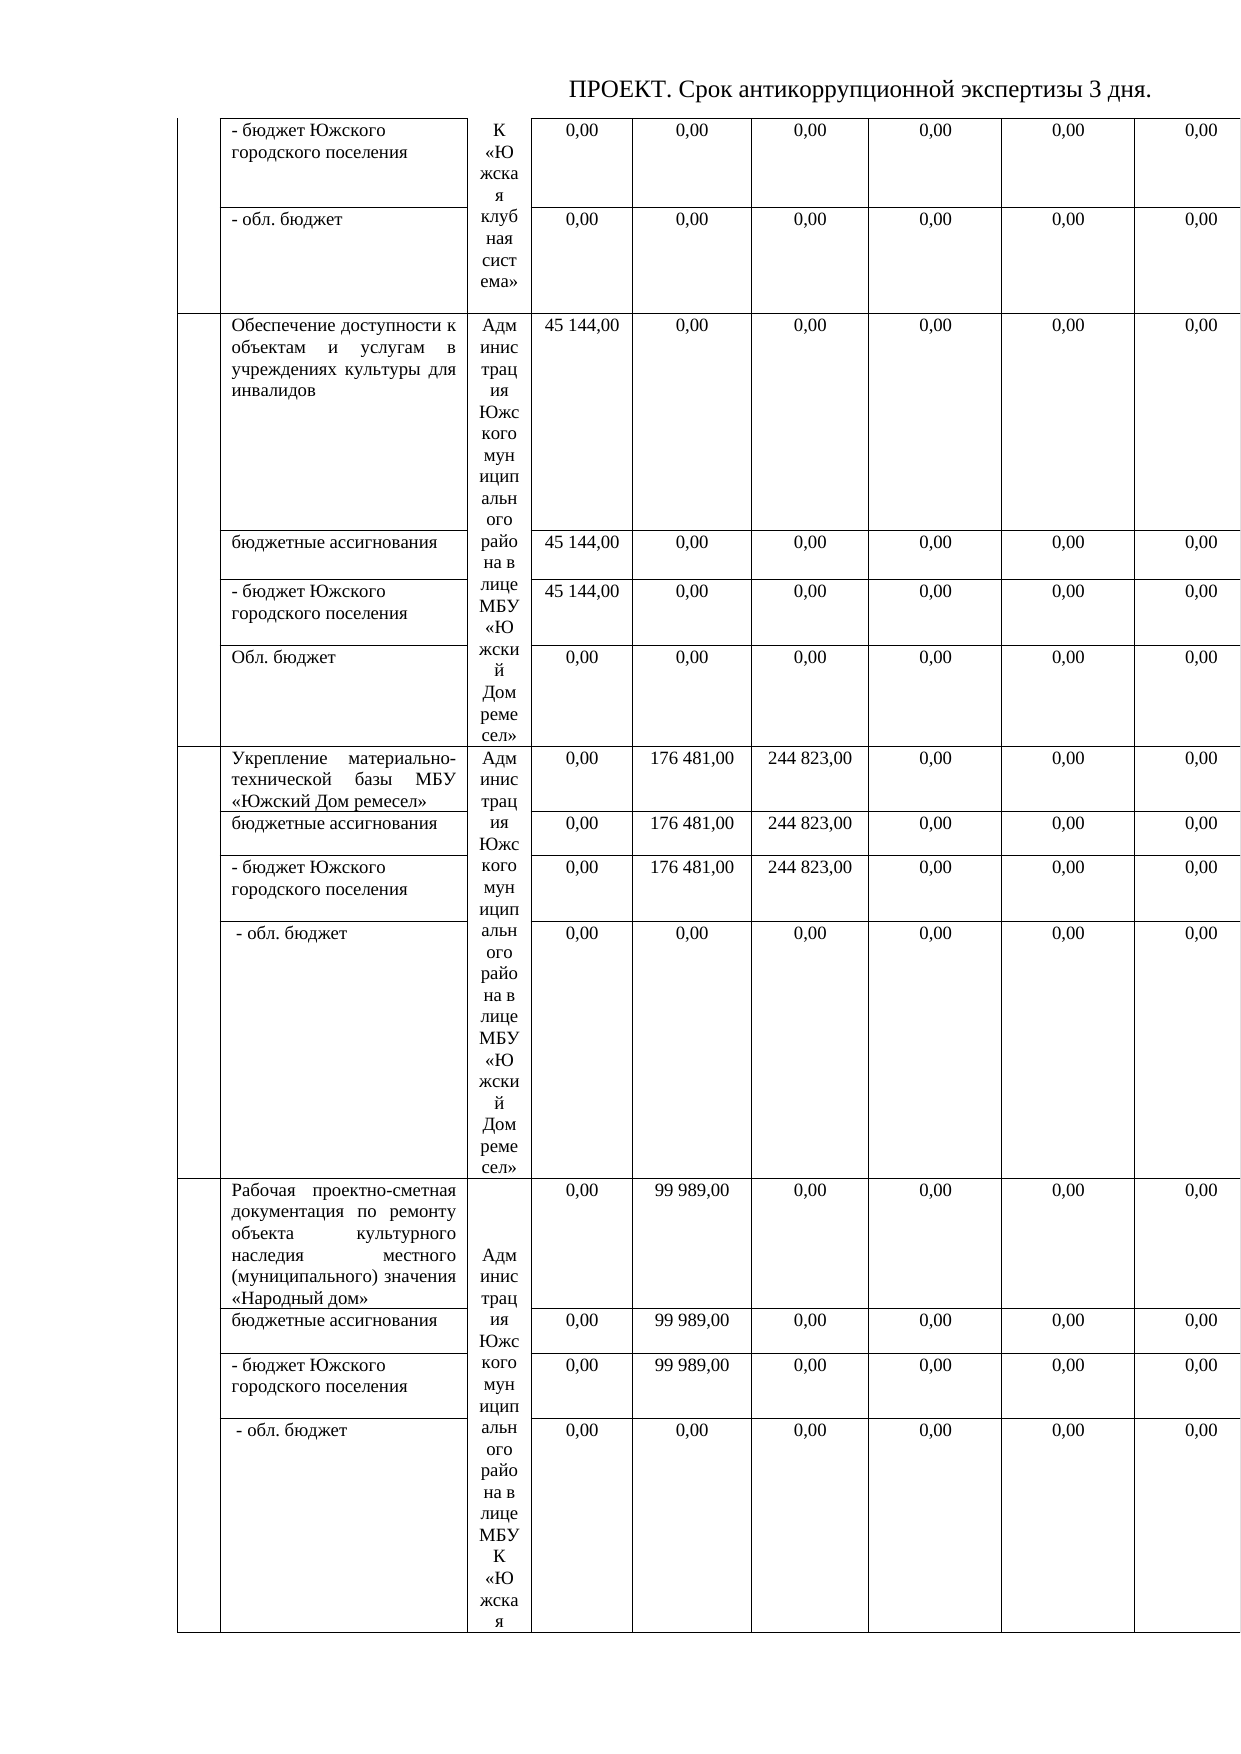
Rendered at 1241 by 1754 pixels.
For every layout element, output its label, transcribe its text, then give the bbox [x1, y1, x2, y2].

table_cell 0,00 [532, 747, 632, 811]
table_cell 0,00 [869, 812, 1001, 855]
table_cell 0,00 [752, 314, 868, 529]
table_cell 0,00 [752, 1354, 868, 1418]
table_cell 0,00 [633, 208, 751, 313]
table_cell 0,00 [1135, 580, 1240, 645]
table_cell 0,00 [869, 747, 1001, 811]
table_cell 0,00 [752, 580, 868, 645]
table_cell [178, 747, 220, 1178]
table_cell 0,00 [532, 922, 632, 1178]
table_cell 176 481,00 [633, 856, 751, 921]
table_cell 0,00 [532, 1354, 632, 1418]
table_cell 0,00 [1002, 314, 1134, 529]
table_cell Администрация Южского муниципального района в лице МБУ «Южский Дом ремесел» [468, 314, 531, 746]
table_cell 0,00 [532, 1309, 632, 1352]
table_cell [178, 1179, 220, 1632]
table_cell 0,00 [1135, 812, 1240, 855]
table_cell 0,00 [1002, 531, 1134, 579]
table_cell 0,00 [752, 646, 868, 746]
table_cell - бюджет Южского городского поселения [221, 119, 467, 207]
table_cell 0,00 [869, 1309, 1001, 1352]
table_cell 0,00 [752, 208, 868, 313]
table_cell 99 989,00 [633, 1309, 751, 1352]
table_cell 0,00 [869, 1419, 1001, 1632]
table_cell 45 144,00 [532, 531, 632, 579]
table_cell 0,00 [752, 1179, 868, 1308]
table_cell 0,00 [633, 580, 751, 645]
table_cell 0,00 [1002, 119, 1134, 207]
table_cell 0,00 [869, 119, 1001, 207]
table_cell - бюджет Южского городского поселения [221, 1354, 467, 1418]
table_cell 0,00 [752, 922, 868, 1178]
table_cell 0,00 [869, 646, 1001, 746]
table_cell 0,00 [1002, 812, 1134, 855]
table_cell - обл. бюджет [221, 922, 467, 1178]
table_cell 0,00 [1135, 856, 1240, 921]
table_cell 0,00 [752, 1309, 868, 1352]
table_cell 0,00 [1135, 1309, 1240, 1352]
table_cell 0,00 [1135, 208, 1240, 313]
table_cell 0,00 [1002, 747, 1134, 811]
table_cell 0,00 [869, 314, 1001, 529]
table_cell 0,00 [869, 1179, 1001, 1308]
table_cell 0,00 [869, 531, 1001, 579]
table_cell 45 144,00 [532, 314, 632, 529]
table_cell бюджетные ассигнования [221, 812, 467, 855]
table_cell Рабочая проектно-сметная документация по ремонту объекта культурного наследия местного (муниципального) значения «Народный дом» [221, 1179, 467, 1308]
table_cell 0,00 [869, 922, 1001, 1178]
table_cell 176 481,00 [633, 812, 751, 855]
table_cell 0,00 [1002, 1179, 1134, 1308]
table_cell 0,00 [1002, 580, 1134, 645]
table_cell 0,00 [633, 314, 751, 529]
table_cell 0,00 [532, 1419, 632, 1632]
table_cell 0,00 [1135, 119, 1240, 207]
table_cell Обл. бюджет [221, 646, 467, 746]
table_cell 0,00 [1002, 1309, 1134, 1352]
table_cell 244 823,00 [752, 812, 868, 855]
table_cell бюджетные ассигнования [221, 1309, 467, 1352]
table_cell 0,00 [633, 119, 751, 207]
table_cell бюджетные ассигнования [221, 531, 467, 579]
table_cell 0,00 [633, 531, 751, 579]
table_cell 0,00 [1135, 531, 1240, 579]
table_cell 244 823,00 [752, 856, 868, 921]
table_cell 0,00 [1135, 747, 1240, 811]
table_cell 99 989,00 [633, 1179, 751, 1308]
table_cell 0,00 [532, 646, 632, 746]
table_cell 0,00 [869, 1354, 1001, 1418]
table_cell Укрепление материально-технической базы МБУ «Южский Дом ремесел» [221, 747, 467, 811]
table_cell 0,00 [1002, 1419, 1134, 1632]
table_cell 0,00 [1002, 208, 1134, 313]
table_cell 0,00 [752, 1419, 868, 1632]
table_cell 45 144,00 [532, 580, 632, 645]
table_cell 0,00 [752, 119, 868, 207]
table_cell 0,00 [1135, 1354, 1240, 1418]
table_cell 176 481,00 [633, 747, 751, 811]
table_cell 0,00 [633, 922, 751, 1178]
table_cell 0,00 [633, 646, 751, 746]
table_cell - бюджет Южского городского поселения [221, 856, 467, 921]
table_cell 0,00 [1135, 1419, 1240, 1632]
table_cell [178, 314, 220, 746]
table_cell 0,00 [1002, 922, 1134, 1178]
table_cell 0,00 [532, 119, 632, 207]
table_cell 244 823,00 [752, 747, 868, 811]
table_cell Администрация Южского муниципального района в лице МБУ «Южский Дом ремесел» [468, 747, 531, 1178]
table_cell 0,00 [869, 208, 1001, 313]
table_cell 0,00 [869, 580, 1001, 645]
table_cell 0,00 [1135, 646, 1240, 746]
table_cell 0,00 [1002, 856, 1134, 921]
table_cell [468, 1179, 531, 1632]
table_cell - бюджет Южского городского поселения [221, 580, 467, 645]
table_cell 0,00 [1002, 1354, 1134, 1418]
table_cell 0,00 [532, 812, 632, 855]
table_cell - обл. бюджет [221, 208, 467, 313]
table_cell 0,00 [869, 856, 1001, 921]
table_cell Обеспечение доступности к объектам и услугам в учреждениях культуры для инвалидов [221, 314, 467, 529]
table_cell 0,00 [752, 531, 868, 579]
table_cell 0,00 [1135, 922, 1240, 1178]
table_cell 0,00 [532, 1179, 632, 1308]
table_cell - обл. бюджет [221, 1419, 467, 1632]
table_cell 0,00 [633, 1419, 751, 1632]
table_cell 0,00 [1135, 314, 1240, 529]
table_cell 0,00 [532, 856, 632, 921]
table_cell 0,00 [1002, 646, 1134, 746]
table_cell 99 989,00 [633, 1354, 751, 1418]
table_cell 0,00 [1135, 1179, 1240, 1308]
table_cell 0,00 [532, 208, 632, 313]
